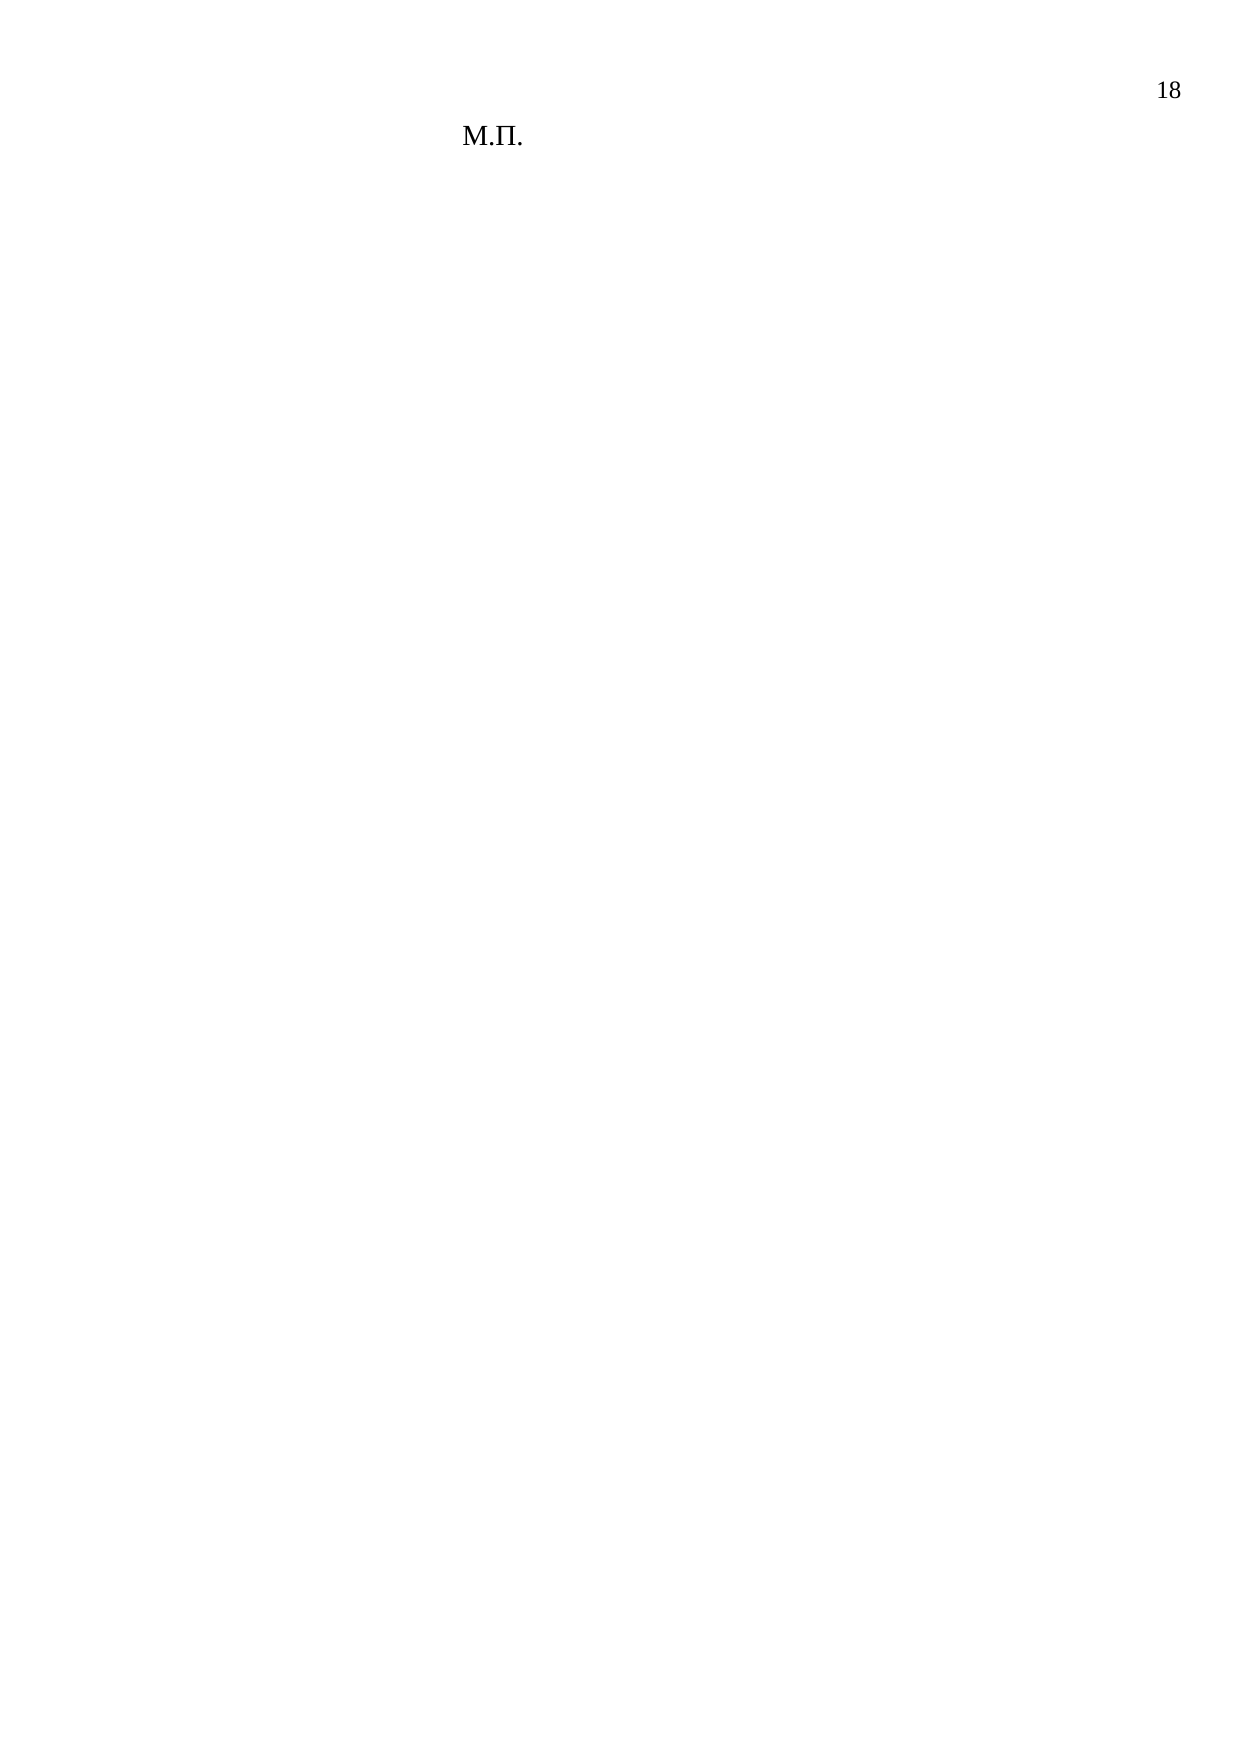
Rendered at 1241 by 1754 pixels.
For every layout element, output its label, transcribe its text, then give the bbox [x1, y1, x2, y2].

text М.П. [207, 118, 1181, 152]
